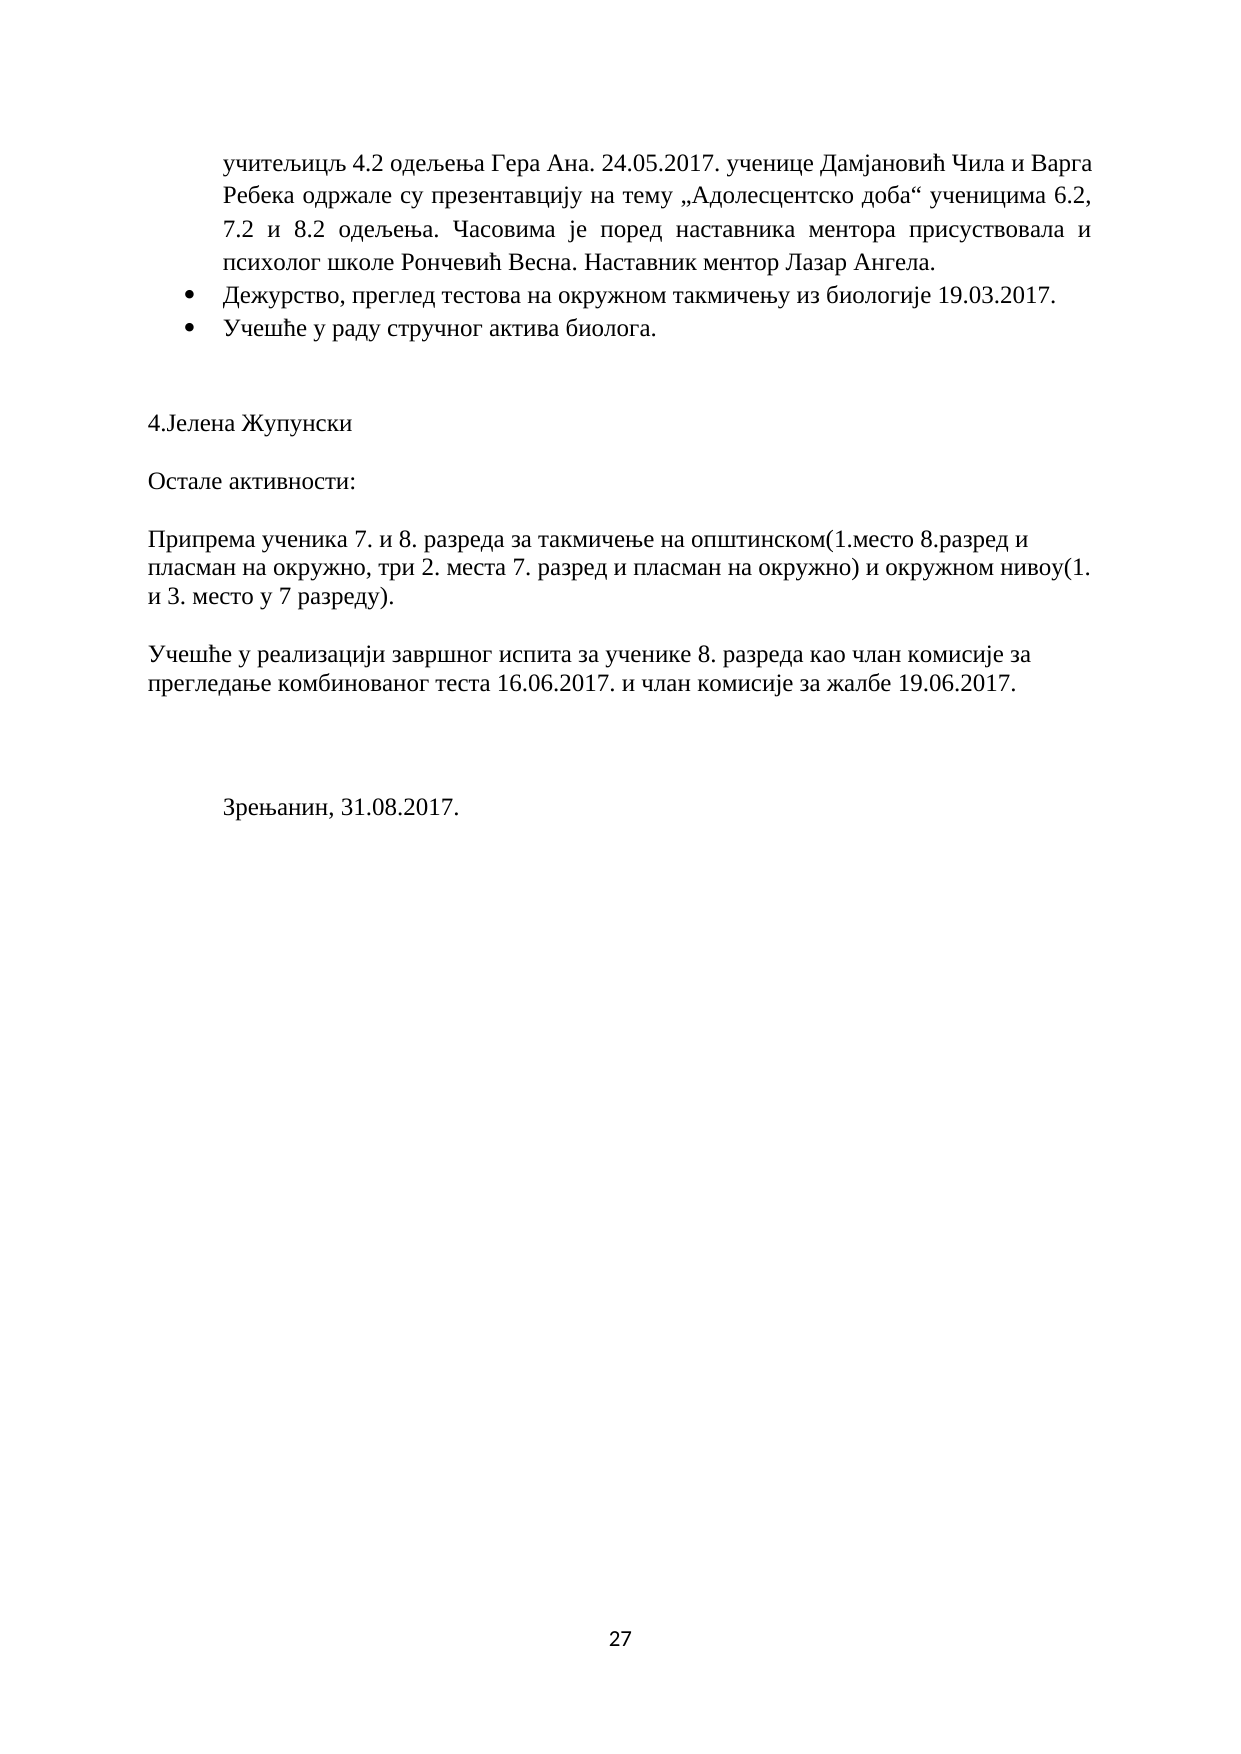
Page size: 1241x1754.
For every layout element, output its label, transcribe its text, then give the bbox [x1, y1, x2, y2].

text Учешће у реализацији завршног испита за ученике 8. разреда као члан комисије за прегледање комбинованог теста 16.06.2017. и члан комисије за жалбе 19.06.2017. [148, 639, 1093, 697]
text 4.Јелена Жупунски [148, 408, 1093, 437]
list Дежурство, преглед тестова на окружном такмичењу из биологије 19.03.2017. [185, 280, 1093, 308]
list Зрењанин, 31.08.2017. [223, 792, 1093, 821]
text Припрема ученика 7. и 8. разреда за такмичење на општинском(1.место 8.разред и пласман на окружно, три 2. места 7. разред и пласман на окружно) и окружном нивоу(1. и 3. место у 7 разреду). [148, 524, 1093, 610]
list Учешће у раду стручног актива биолога. [185, 313, 1093, 341]
text Остале активности: [148, 466, 1093, 494]
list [185, 148, 1093, 275]
